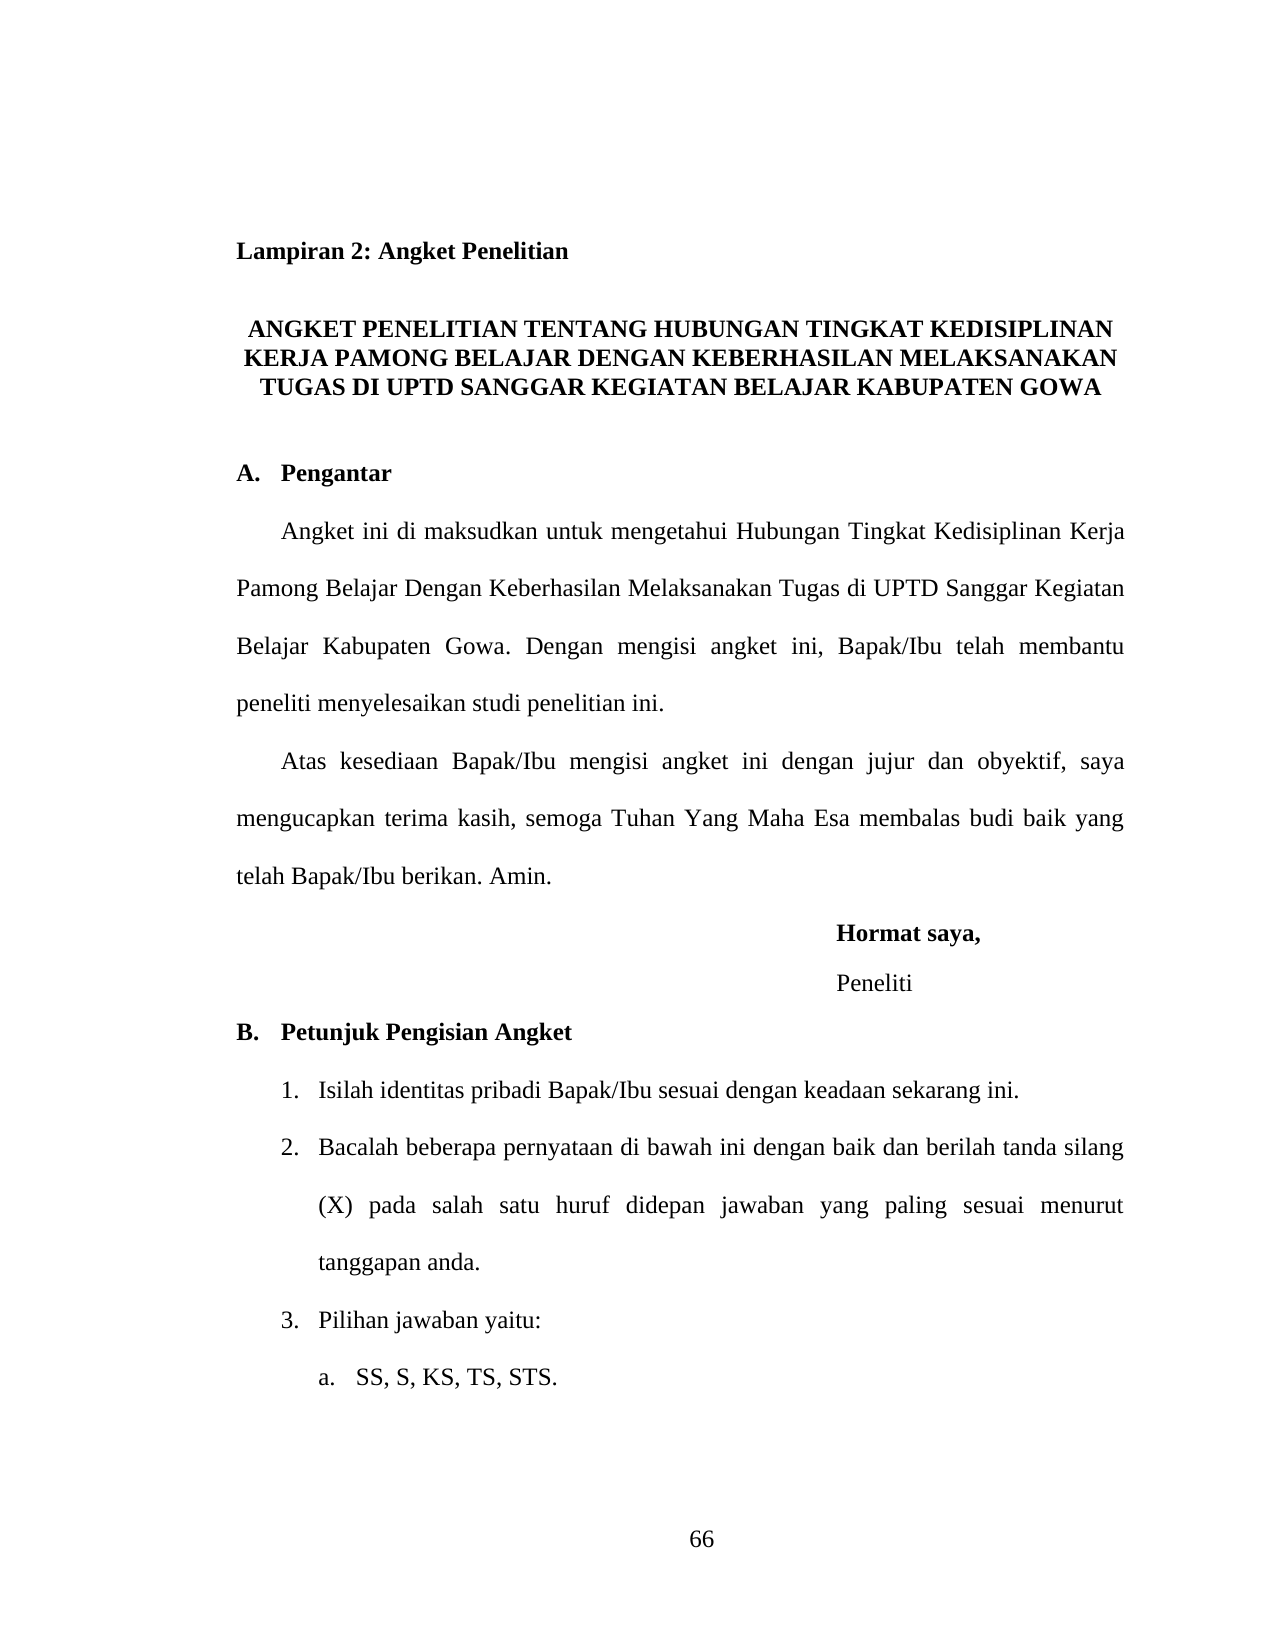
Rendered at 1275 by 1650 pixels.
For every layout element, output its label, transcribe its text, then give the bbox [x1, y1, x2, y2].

list Pilihan jawaban yaitu: [281, 1305, 1125, 1334]
text Atas kesediaan Bapak/Ibu mengisi angket ini dengan jujur dan obyektif, saya mengucapkan terima kasih, semoga Tuhan Yang Maha Esa membalas budi baik yang telah Bapak/Ibu berikan. Amin. [236, 746, 1125, 889]
list Pengantar [236, 458, 1125, 487]
text Lampiran 2: Angket Penelitian [236, 236, 1125, 265]
list SS, S, KS, TS, STS. [318, 1362, 1125, 1391]
list Isilah identitas pribadi Bapak/Ibu sesuai dengan keadaan sekarang ini. [281, 1075, 1125, 1104]
text Hormat saya, [836, 918, 1125, 947]
text ANGKET PENELITIAN TENTANG HUBUNGAN TINGKAT KEDISIPLINAN KERJA PAMONG BELAJAR DENGAN KEBERHASILAN MELAKSANAKAN TUGAS DI UPTD SANGGAR KEGIATAN BELAJAR KABUPATEN GOWA [236, 314, 1125, 401]
list Petunjuk Pengisian Angket [236, 1017, 1125, 1046]
list Bacalah beberapa pernyataan di bawah ini dengan baik dan berilah tanda silang (X) pada salah satu huruf didepan jawaban yang paling sesuai menurut tanggapan anda. [281, 1132, 1125, 1276]
text Angket ini di maksudkan untuk mengetahui Hubungan Tingkat Kedisiplinan Kerja Pamong Belajar Dengan Keberhasilan Melaksanakan Tugas di UPTD Sanggar Kegiatan Belajar Kabupaten Gowa. Dengan mengisi angket ini, Bapak/Ibu telah membantu peneliti menyelesaikan studi penelitian ini. [236, 516, 1125, 717]
text Peneliti [836, 968, 1125, 997]
